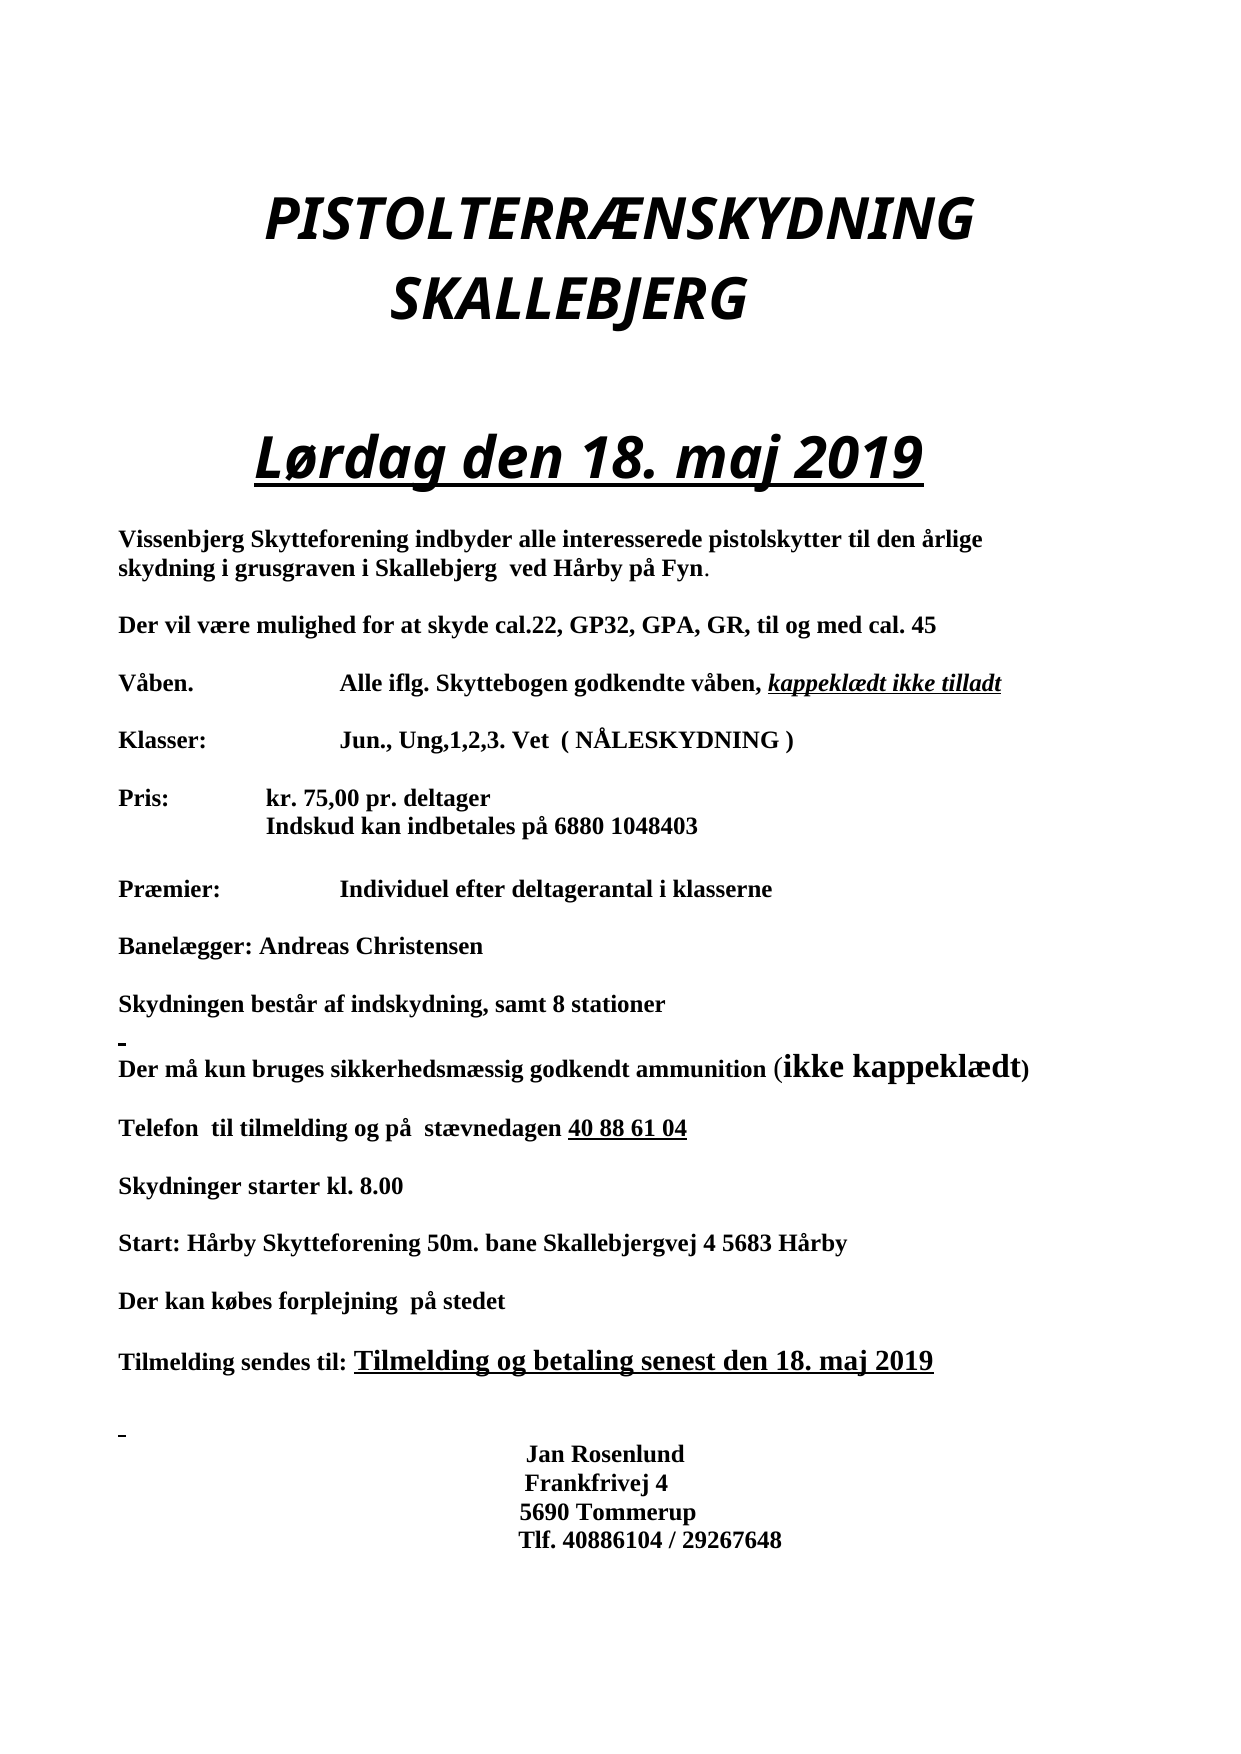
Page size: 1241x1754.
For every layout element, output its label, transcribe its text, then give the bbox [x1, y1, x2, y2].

text Vissenbjerg Skytteforening indbyder alle interesserede pistolskytter til den årlige [118, 524, 1122, 553]
text Våben. Alle iflg. Skyttebogen godkendte våben, kappeklædt ikke tilladt [118, 668, 1122, 696]
text Klasser: Jun., Ung,1,2,3. Vet ( NÅLESKYDNING ) [118, 725, 1122, 754]
text Start: Hårby Skytteforening 50m. bane Skallebjergvej 4 5683 Hårby [118, 1228, 1122, 1257]
text Banelægger: [118, 931, 1122, 960]
text Telefon til tilmelding og på stævnedagen 40 88 61 04 [118, 1113, 1122, 1142]
text Frankfrivej 4 [118, 1468, 1122, 1497]
text Lørdag den 18. maj 2019 [118, 416, 1122, 495]
text Der vil være mulighed for at skyde cal.22, GP32, GPA, GR, til og med cal. 45 [118, 610, 1122, 639]
text Jan Rosenlund [390, 1439, 1122, 1468]
text Pris: kr. 75,00 pr. deltager [118, 783, 1122, 811]
text Indskud kan indbetales på 6880 1048403 [118, 811, 1122, 840]
text skydning i grusgraven i Skallebjerg ved Hårby på Fyn. [118, 553, 1122, 581]
text Der må kun bruges sikkerhedsmæssig godkendt ammunition (ikke kappeklædt) [118, 1046, 1122, 1084]
text 5690 Tommerup [118, 1497, 1122, 1525]
text Skydninger starter kl. 8.00 [118, 1171, 1122, 1199]
text Tilmelding sendes til: Tilmelding og betaling senest den 18. maj 2019 [118, 1343, 1122, 1377]
text Tlf. 40886104 / 29267648 [118, 1525, 1122, 1554]
text Der kan købes forplejning på stedet [118, 1286, 1122, 1314]
text SKALLEBJERG [118, 257, 1122, 336]
text Skydningen består af indskydning, samt 8 stationer [118, 989, 1122, 1017]
text Præmier: Individuel efter deltagerantal i klasserne [118, 874, 1122, 902]
text PISTOLTERRÆNSKYDNING [118, 177, 1122, 257]
